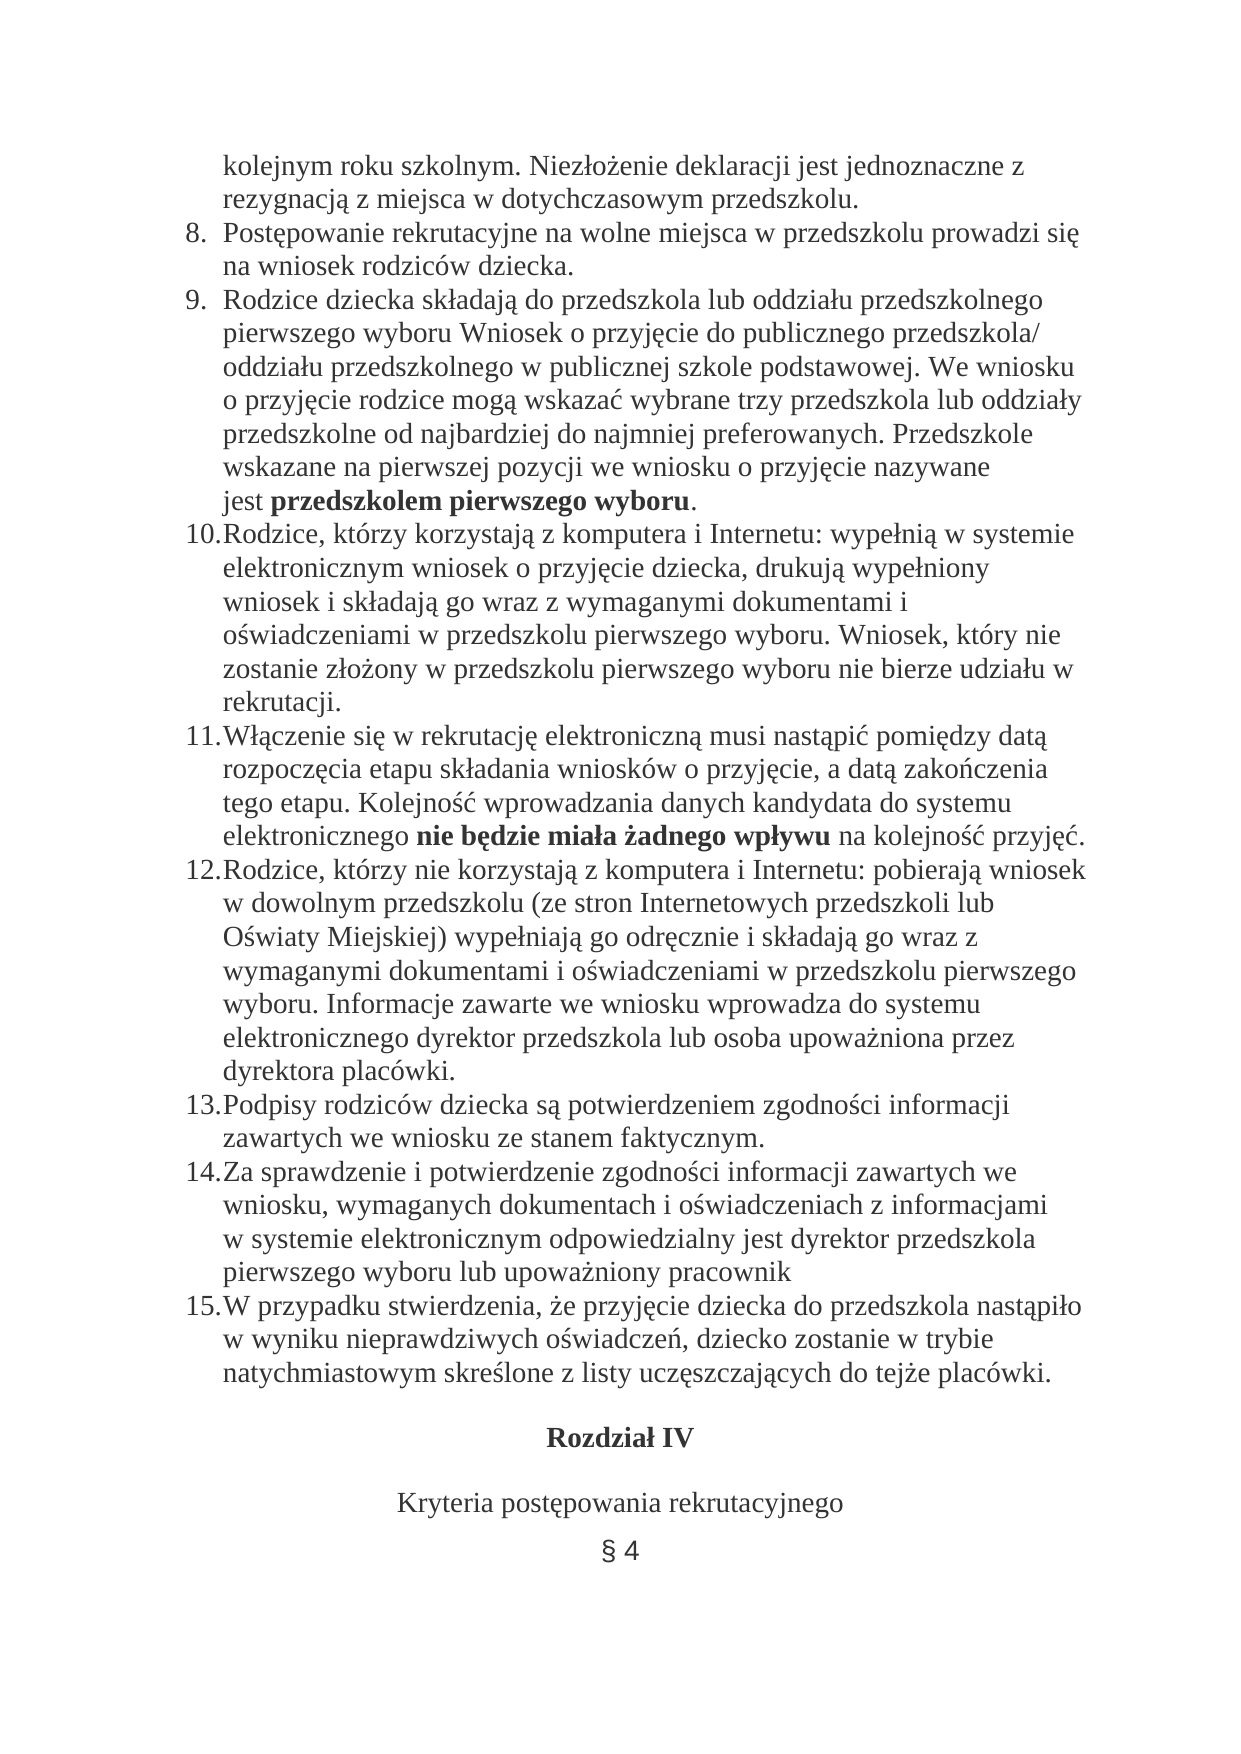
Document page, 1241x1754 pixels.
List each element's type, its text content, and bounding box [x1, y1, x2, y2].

list Rodzice dziecka składają do przedszkola lub oddziału przedszkolnego pierwszego wyboru Wniosek o przyjęcie do publicznego przedszkola/ oddziału przedszkolnego w publicznej szkole podstawowej. We wniosku o przyjęcie rodzice mogą wskazać wybrane trzy przedszkola lub oddziały przedszkolne od najbardziej do najmniej preferowanych. Przedszkole wskazane na pierwszej pozycji we wniosku o przyjęcie nazywane jest przedszkolem pierwszego wyboru. [185, 282, 1093, 517]
list Rodzice, którzy korzystają z komputera i Internetu: wypełnią w systemie elektronicznym wniosek o przyjęcie dziecka, drukują wypełniony wniosek i składają go wraz z wymaganymi dokumentami i oświadczeniami w przedszkolu pierwszego wyboru. Wniosek, który nie zostanie złożony w przedszkolu pierwszego wyboru nie bierze udziału w rekrutacji. [185, 517, 1093, 718]
text Rozdział IV [148, 1420, 1093, 1453]
list Za sprawdzenie i potwierdzenie zgodności informacji zawartych we wniosku, wymaganych dokumentach i oświadczeniach z informacjami w systemie elektronicznym odpowiedzialny jest dyrektor przedszkola pierwszego wyboru lub upoważniony pracownik [185, 1154, 1093, 1288]
list W przypadku stwierdzenia, że przyjęcie dziecka do przedszkola nastąpiło w wyniku nieprawdziwych oświadczeń, dziecko zostanie w trybie natychmiastowym skreślone z listy uczęszczających do tejże placówki. [185, 1288, 1093, 1389]
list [185, 148, 1093, 215]
text § 4 [148, 1534, 1093, 1566]
list Postępowanie rekrutacyjne na wolne miejsca w przedszkolu prowadzi się na wniosek rodziców dziecka. [185, 215, 1093, 282]
list Podpisy rodziców dziecka są potwierdzeniem zgodności informacji zawartych we wniosku ze stanem faktycznym. [185, 1087, 1093, 1154]
list Włączenie się w rekrutację elektroniczną musi nastąpić pomiędzy datą rozpoczęcia etapu składania wniosków o przyjęcie, a datą zakończenia tego etapu. Kolejność wprowadzania danych kandydata do systemu elektronicznego nie będzie miała żadnego wpływu na kolejność przyjęć. [185, 718, 1093, 852]
list Rodzice, którzy nie korzystają z komputera i Internetu: pobierają wniosek w dowolnym przedszkolu (ze stron Internetowych przedszkoli lub Oświaty Miejskiej) wypełniają go odręcznie i składają go wraz z wymaganymi dokumentami i oświadczeniami w przedszkolu pierwszego wyboru. Informacje zawarte we wniosku wprowadza do systemu elektronicznego dyrektor przedszkola lub osoba upoważniona przez dyrektora placówki. [185, 852, 1093, 1087]
text Kryteria postępowania rekrutacyjnego [148, 1485, 1093, 1518]
